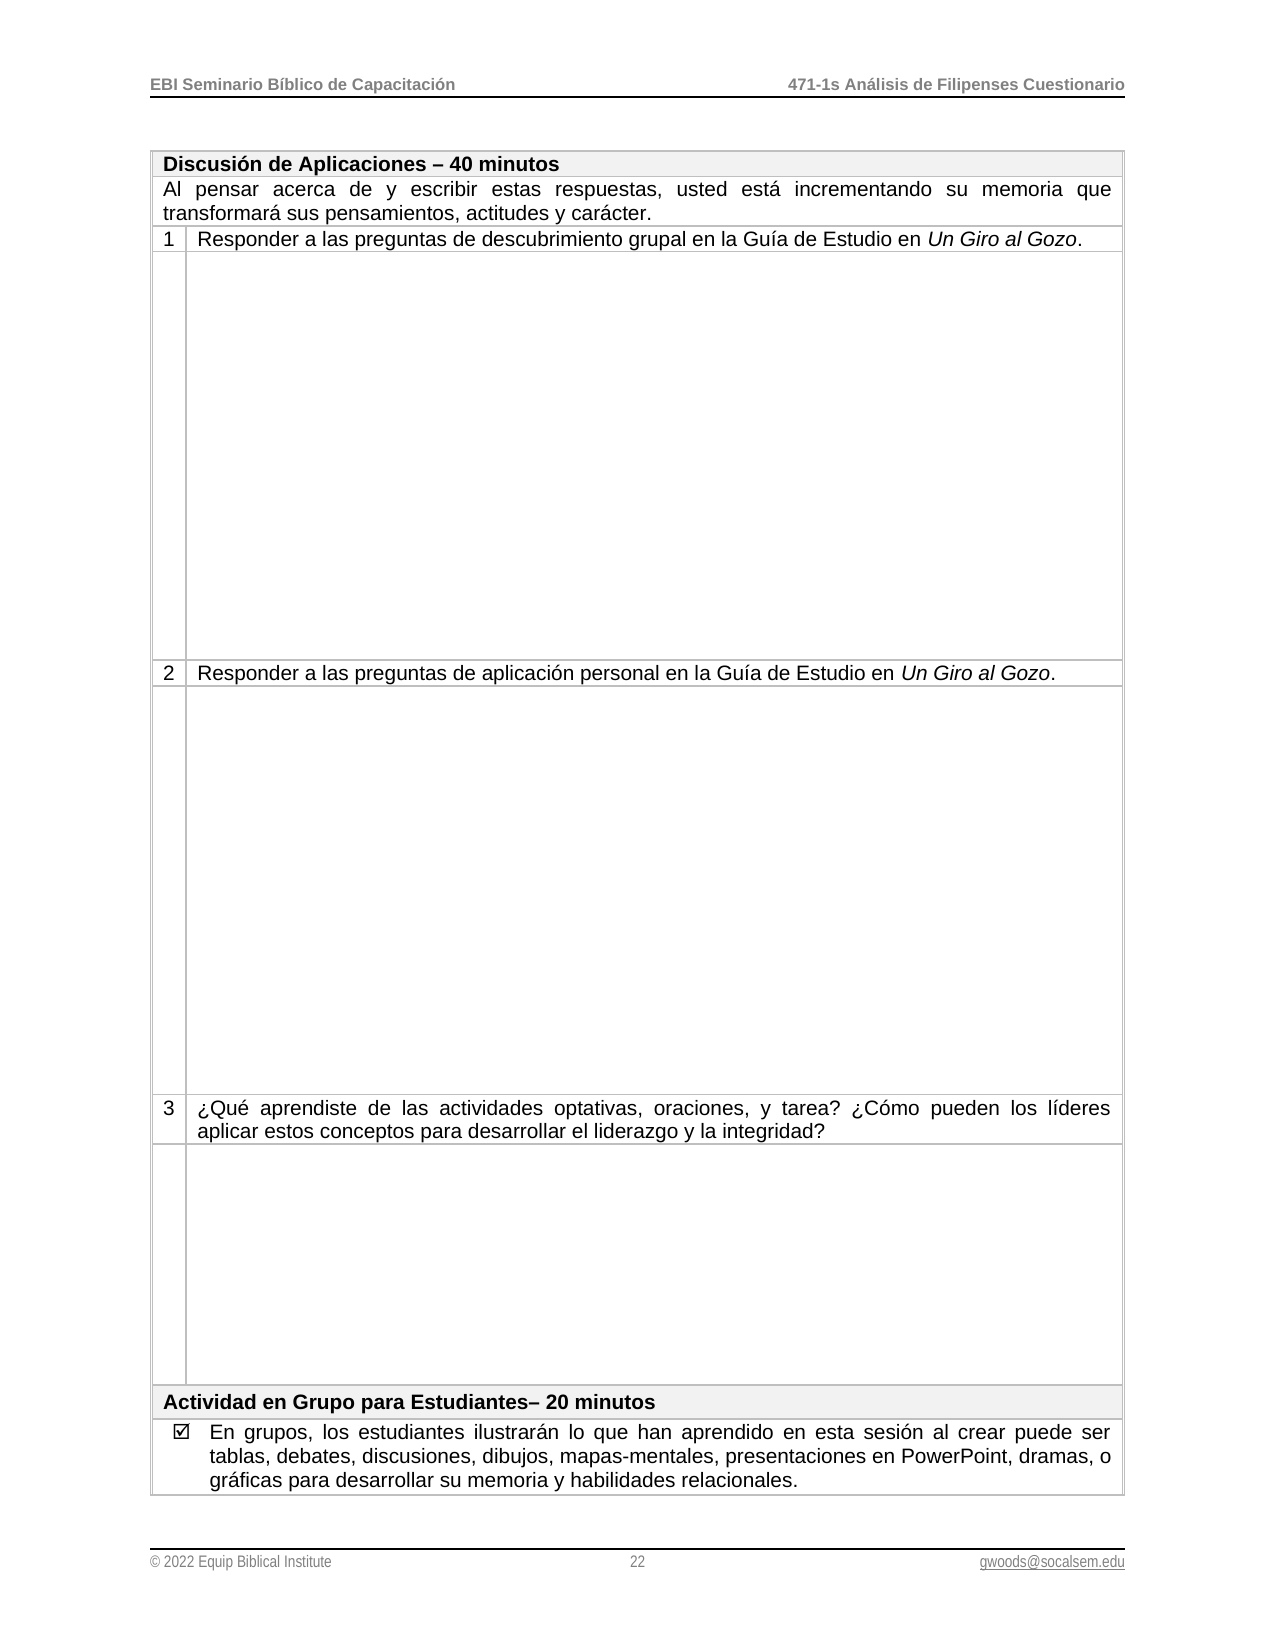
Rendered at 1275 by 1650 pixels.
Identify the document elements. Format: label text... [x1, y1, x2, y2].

table_cell Actividad en Grupo para Estudiantes– 20 minutos [153, 1386, 1122, 1418]
table_cell 3 [153, 1095, 185, 1143]
table_cell Responder a las preguntas de descubrimiento grupal en la Guía de Estudio en Un Giro al Gozo. [187, 227, 1122, 251]
table_cell Al pensar acerca de y escribir estas respuestas, usted está incrementando su memoria que transformará sus pensamientos, actitudes y carácter. [153, 177, 1122, 225]
table_cell [153, 1145, 185, 1384]
table_cell Discusión de Aplicaciones – 40 minutos [153, 152, 1122, 176]
table_cell En grupos, los estudiantes ilustrarán lo que han aprendido en esta sesión al crear puede ser tablas, debates, discusiones, dibujos, mapas-mentales, presentaciones en PowerPoint, dramas, o gráficas para desarrollar su memoria y habilidades relacionales. [153, 1420, 1122, 1494]
table_cell 1 [153, 227, 185, 251]
table_cell [153, 687, 185, 1094]
table_cell [187, 1145, 1122, 1384]
table_cell Responder a las preguntas de aplicación personal en la Guía de Estudio en Un Giro al Gozo. [187, 661, 1122, 685]
table_cell [187, 687, 1122, 1094]
table_cell 2 [153, 661, 185, 685]
table_cell ¿Qué aprendiste de las actividades optativas, oraciones, y tarea? ¿Cómo pueden los líderes aplicar estos conceptos para desarrollar el liderazgo y la integridad? [187, 1095, 1122, 1143]
table_cell [187, 252, 1122, 659]
table_cell [153, 252, 185, 659]
